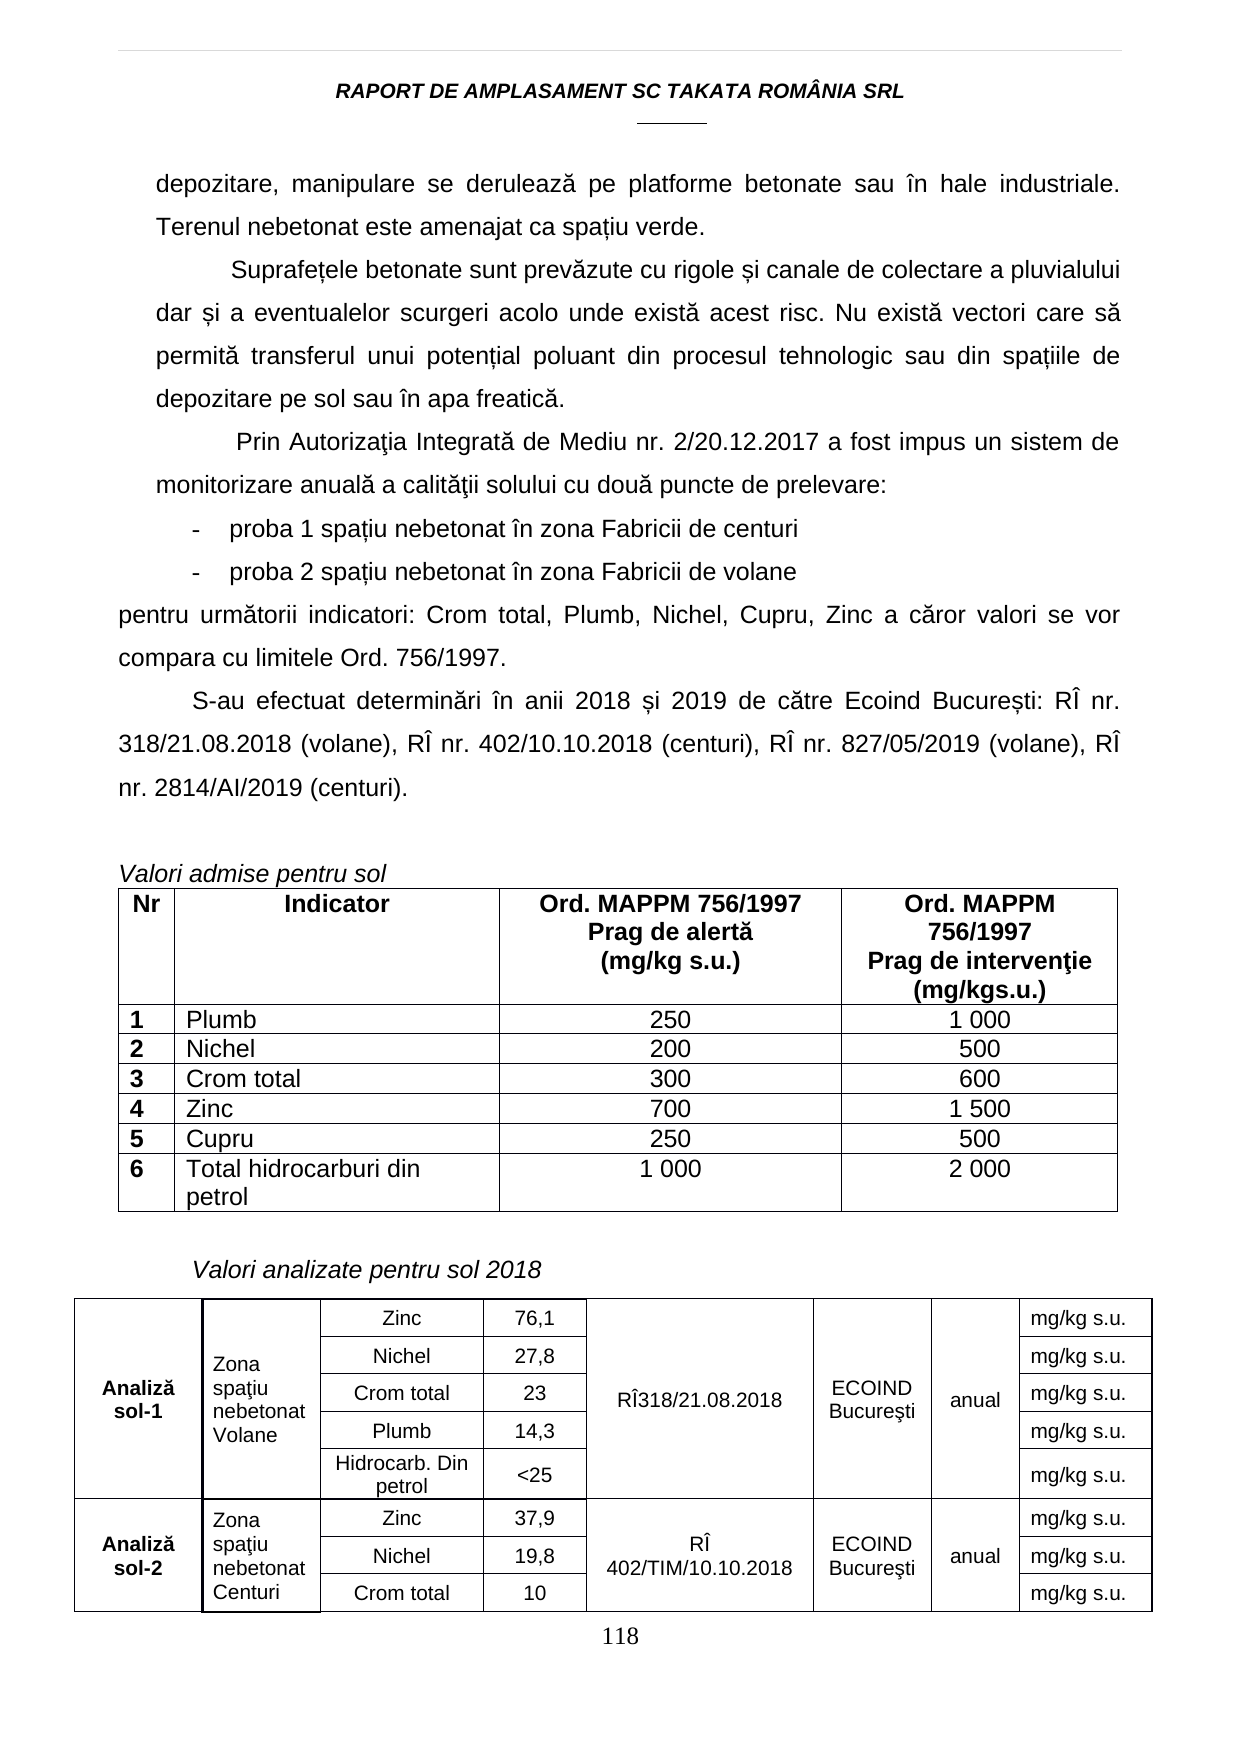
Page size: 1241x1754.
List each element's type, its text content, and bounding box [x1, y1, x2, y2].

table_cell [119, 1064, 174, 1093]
text Valori analizate pentru sol 2018 [192, 1255, 1122, 1284]
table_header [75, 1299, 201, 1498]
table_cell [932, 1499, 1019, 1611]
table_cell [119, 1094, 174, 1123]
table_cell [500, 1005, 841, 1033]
text Prin Autorizaţia Integrată de Mediu nr. 2/20.12.2017 a fost impus un sistem de monitorizare anuală a calităţii solului cu două puncte de prelevare: [156, 427, 1122, 499]
list proba 1 spațiu nebetonat în zona Fabricii de centuri [192, 513, 1122, 542]
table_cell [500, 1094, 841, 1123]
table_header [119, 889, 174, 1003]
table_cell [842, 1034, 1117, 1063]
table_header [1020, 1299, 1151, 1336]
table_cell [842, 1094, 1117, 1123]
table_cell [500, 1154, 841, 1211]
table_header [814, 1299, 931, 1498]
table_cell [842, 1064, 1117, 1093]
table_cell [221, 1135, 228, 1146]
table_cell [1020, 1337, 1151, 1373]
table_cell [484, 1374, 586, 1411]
subtitle Valori admise pentru sol [118, 859, 1122, 887]
text Suprafețele betonate sunt prevăzute cu rigole și canale de colectare a pluvialului dar și a eventualelor scurgeri acolo unde există acest risc. Nu există vectori care să permită transferul unui potențial poluant din procesul tehnologic sau din spațiile de depozitare pe sol sau în apa freatică. [156, 255, 1122, 413]
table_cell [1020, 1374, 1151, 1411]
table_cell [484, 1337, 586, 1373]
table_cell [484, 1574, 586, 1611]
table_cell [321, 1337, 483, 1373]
list proba 2 spațiu nebetonat în zona Fabricii de volane [192, 557, 1122, 586]
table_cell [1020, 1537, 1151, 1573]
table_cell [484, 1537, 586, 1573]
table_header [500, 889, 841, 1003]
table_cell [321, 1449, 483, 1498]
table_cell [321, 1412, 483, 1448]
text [156, 168, 1122, 240]
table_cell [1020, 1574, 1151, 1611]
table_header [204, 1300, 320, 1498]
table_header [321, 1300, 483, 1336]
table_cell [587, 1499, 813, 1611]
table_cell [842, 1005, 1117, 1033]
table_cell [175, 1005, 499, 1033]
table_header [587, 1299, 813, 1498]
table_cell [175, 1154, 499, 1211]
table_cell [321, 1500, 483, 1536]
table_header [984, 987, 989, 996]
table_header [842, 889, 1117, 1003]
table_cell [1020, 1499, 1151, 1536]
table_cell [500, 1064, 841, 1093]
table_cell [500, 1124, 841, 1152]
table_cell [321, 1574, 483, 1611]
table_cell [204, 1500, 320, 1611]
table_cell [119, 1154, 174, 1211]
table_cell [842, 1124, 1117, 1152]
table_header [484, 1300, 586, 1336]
text pentru următorii indicatori: Crom total, Plumb, Nichel, Cupru, Zinc a căror valori se vor compara cu limitele Ord. 756/1997. [118, 600, 1122, 672]
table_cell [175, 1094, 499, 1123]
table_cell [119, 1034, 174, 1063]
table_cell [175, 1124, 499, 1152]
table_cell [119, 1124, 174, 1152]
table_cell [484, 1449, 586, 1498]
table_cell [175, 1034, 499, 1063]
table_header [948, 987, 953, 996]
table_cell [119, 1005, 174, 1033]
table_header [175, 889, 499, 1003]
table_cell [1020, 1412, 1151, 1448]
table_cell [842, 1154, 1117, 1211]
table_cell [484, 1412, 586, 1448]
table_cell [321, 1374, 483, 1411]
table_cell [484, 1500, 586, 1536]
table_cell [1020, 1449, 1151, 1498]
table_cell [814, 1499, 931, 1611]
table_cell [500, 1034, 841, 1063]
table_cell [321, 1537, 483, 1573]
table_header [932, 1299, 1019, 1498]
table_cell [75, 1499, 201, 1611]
text S-au efectuat determinări în anii 2018 și 2019 de către Ecoind București: RÎ nr. 318/21.08.2018 (volane), RÎ nr. 402/10.10.2018 (centuri), RÎ nr. 827/05/2019 (volane), RÎ nr. 2814/AI/2019 (centuri). [118, 686, 1122, 801]
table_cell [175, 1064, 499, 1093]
